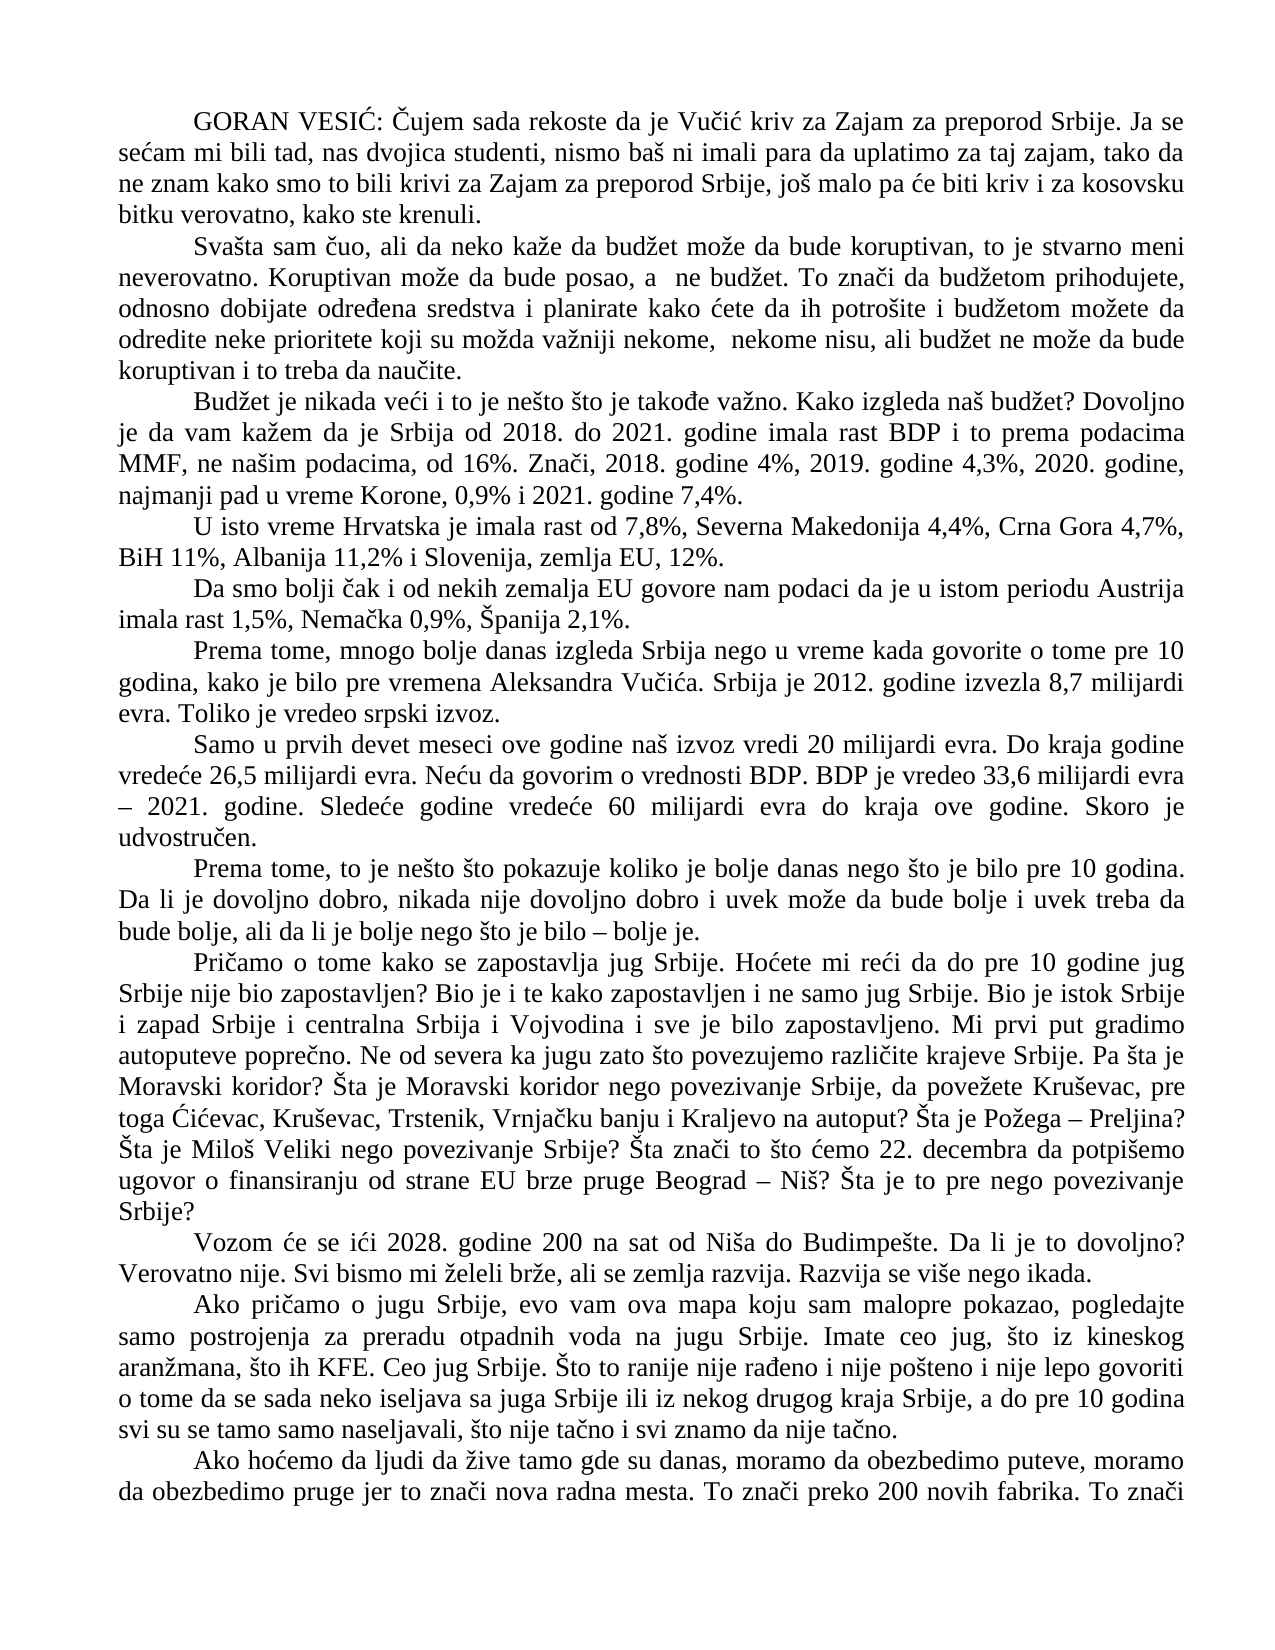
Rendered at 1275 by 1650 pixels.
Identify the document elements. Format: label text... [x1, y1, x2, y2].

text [118, 1444, 1186, 1507]
text Vozom će se ići 2028. godine 200 na sat od Niša do Budimpešte. Da li je to dovoljno? Verovatno nije. Svi bismo mi želeli brže, ali se zemlja razvija. Razvija se više nego ikada. [118, 1226, 1186, 1288]
text Samo u prvih devet meseci ove godine naš izvoz vredi 20 milijardi evra. Do kraja godine vredeće 26,5 milijardi evra. Neću da govorim o vrednosti BDP. BDP je vredeo 33,6 milijardi evra – 2021. godine. Sledeće godine vredeće 60 milijardi evra do kraja ove godine. Skoro je udvostručen. [118, 728, 1186, 852]
text Prema tome, mnogo bolje danas izgleda Srbija nego u vreme kada govorite o tome pre 10 godina, kako je bilo pre vremena Aleksandra Vučića. Srbija je 2012. godine izvezla 8,7 milijardi evra. Toliko je vredeo srpski izvoz. [118, 634, 1186, 728]
text Ako pričamo o jugu Srbije, evo vam ova mapa koju sam malopre pokazao, pogledajte samo postrojenja za preradu otpadnih voda na jugu Srbije. Imate ceo jug, što iz kineskog aranžmana, što ih KFE. Ceo jug Srbije. Što to ranije nije rađeno i nije pošteno i nije lepo govoriti o tome da se sada neko iseljava sa juga Srbije ili iz nekog drugog kraja Srbije, a do pre 10 godina svi su se tamo samo naseljavali, što nije tačno i svi znamo da nije tačno. [118, 1288, 1186, 1444]
text Budžet je nikada veći i to je nešto što je takođe važno. Kako izgleda naš budžet? Dovoljno je da vam kažem da je Srbija od 2018. do 2021. godine imala rast BDP i to prema podacima MMF, ne našim podacima, od 16%. Znači, 2018. godine 4%, 2019. godine 4,3%, 2020. godine, najmanji pad u vreme Korone, 0,9% i 2021. godine 7,4%. [118, 385, 1186, 510]
text Pričamo o tome kako se zapostavlja jug Srbije. Hoćete mi reći da do pre 10 godine jug Srbije nije bio zapostavljen? Bio je i te kako zapostavljen i ne samo jug Srbije. Bio je istok Srbije i zapad Srbije i centralna Srbija i Vojvodina i sve je bilo zapostavljeno. Mi prvi put gradimo autoputeve poprečno. Ne od severa ka jugu zato što povezujemo različite krajeve Srbije. Pa šta je Moravski koridor? Šta je Moravski koridor nego povezivanje Srbije, da povežete Kruševac, pre toga Ćićevac, Kruševac, Trstenik, Vrnjačku banju i Kraljevo na autoput? Šta je Požega – Preljina? Šta je Miloš Veliki nego povezivanje Srbije? Šta znači to što ćemo 22. decembra da potpišemo ugovor o finansiranju od strane EU brze pruge Beograd – Niš? Šta je to pre nego povezivanje Srbije? [118, 946, 1186, 1226]
text Prema tome, to je nešto što pokazuje koliko je bolje danas nego što je bilo pre 10 godina. Da li je dovoljno dobro, nikada nije dovoljno dobro i uvek može da bude bolje i uvek treba da bude bolje, ali da li je bolje nego što je bilo – bolje je. [118, 852, 1186, 946]
text GORAN VESIĆ: Čujem sada rekoste da je Vučić kriv za Zajam za preporod Srbije. Ja se sećam mi bili tad, nas dvojica studenti, nismo baš ni imali para da uplatimo za taj zajam, tako da ne znam kako smo to bili krivi za Zajam za preporod Srbije, još malo pa će biti kriv i za kosovsku bitku verovatno, kako ste krenuli. [118, 105, 1186, 229]
text U isto vreme Hrvatska je imala rast od 7,8%, Severna Makedonija 4,4%, Crna Gora 4,7%, BiH 11%, Albanija 11,2% i Slovenija, zemlja EU, 12%. [118, 510, 1186, 572]
text Da smo bolji čak i od nekih zemalja EU govore nam podaci da je u istom periodu Austrija imala rast 1,5%, Nemačka 0,9%, Španija 2,1%. [118, 572, 1186, 634]
text Svašta sam čuo, ali da neko kaže da budžet može da bude koruptivan, to je stvarno meni neverovatno. Koruptivan može da bude posao, a ne budžet. To znači da budžetom prihodujete, odnosno dobijate određena sredstva i planirate kako ćete da ih potrošite i budžetom možete da odredite neke prioritete koji su možda važniji nekome, nekome nisu, ali budžet ne može da bude koruptivan i to treba da naučite. [118, 229, 1186, 385]
